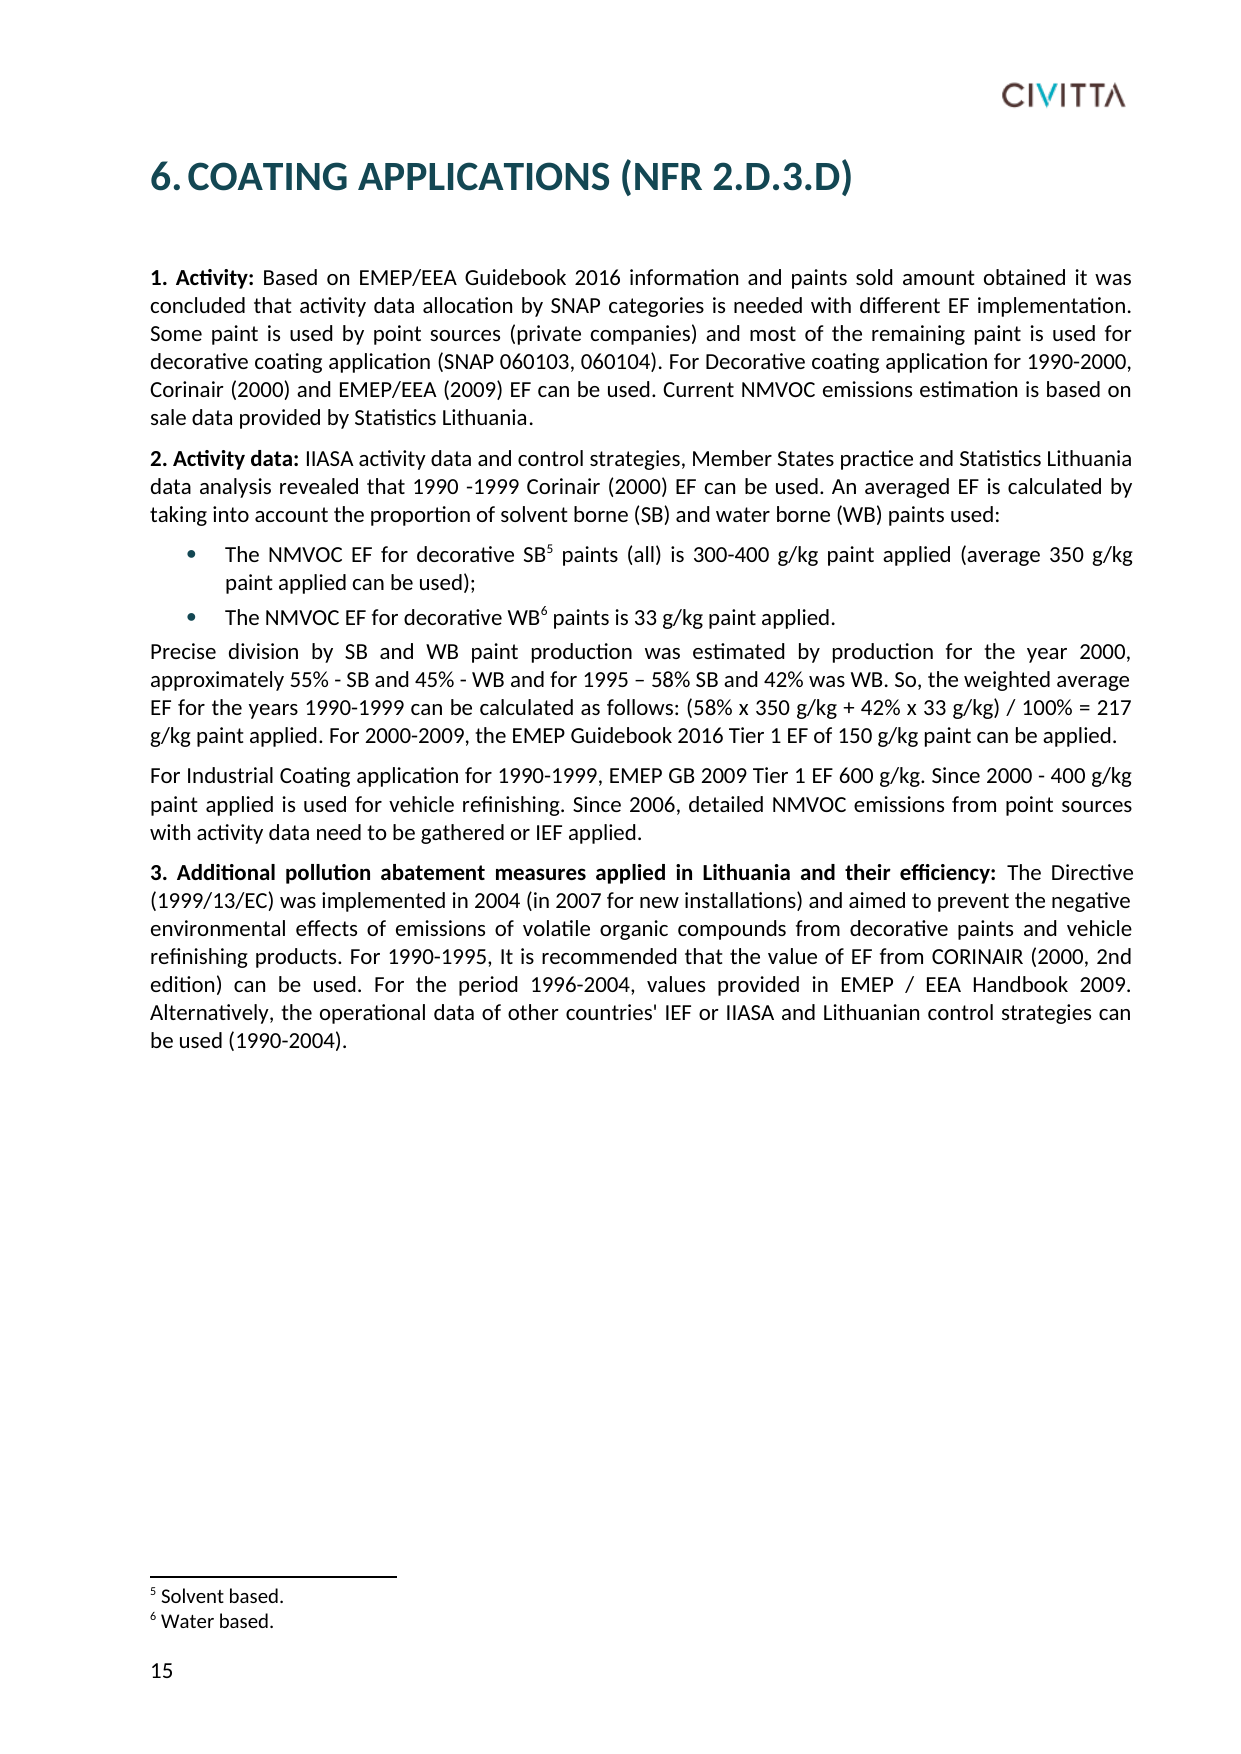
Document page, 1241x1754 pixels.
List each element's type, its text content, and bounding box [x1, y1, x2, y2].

subtitle Coating applications (NFR 2.D.3.d) [150, 150, 1134, 201]
text The NMVOC EF for decorative SB paints (all) is 300-400 g/kg paint applied (average 350 g/kg paint applied can be used); [187, 541, 1134, 597]
picture [992, 73, 1134, 113]
text The NMVOC EF for decorative WB paints is 33 g/kg paint applied. [187, 603, 1134, 631]
text 1. Activity: Based on EMEP/EEA Guidebook 2016 information and paints sold amount obtained it was concluded that activity data allocation by SNAP categories is needed with different EF implementation. Some paint is used by point sources (private companies) and most of the remaining paint is used for decorative coating application (SNAP 060103, 060104). For Decorative coating application for 1990-2000, Corinair (2000) and EMEP/EEA (2009) EF can be used. Current NMVOC emissions estimation is based on sale data provided by Statistics Lithuania. [150, 263, 1134, 431]
text 2. Activity data: IIASA activity data and control strategies, Member States practice and Statistics Lithuania data analysis revealed that 1990 -1999 Corinair (2000) EF can be used. An averaged EF is calculated by taking into account the proportion of solvent borne (SB) and water borne (WB) paints used: [150, 444, 1134, 528]
text Precise division by SB and WB paint production was estimated by production for the year 2000, approximately 55% - SB and 45% - WB and for 1995 – 58% SB and 42% was WB. So, the weighted average EF for the years 1990-1999 can be calculated as follows: (58% x 350 g/kg + 42% x 33 g/kg) / 100% = 217 g/kg paint applied. For 2000-2009, the EMEP Guidebook 2016 Tier 1 EF of 150 g/kg paint can be applied. [150, 637, 1134, 749]
text For Industrial Coating application for 1990-1999, EMEP GB 2009 Tier 1 EF 600 g/kg. Since 2000 - 400 g/kg paint applied is used for vehicle refinishing. Since 2006, detailed NMVOC emissions from point sources with activity data need to be gathered or IEF applied. [150, 762, 1134, 846]
text 3. Additional pollution abatement measures applied in Lithuania and their efficiency: The Directive (1999/13/EC) was implemented in 2004 (in 2007 for new installations) and aimed to prevent the negative environmental effects of emissions of volatile organic compounds from decorative paints and vehicle refinishing products. For 1990-1995, It is recommended that the value of EF from CORINAIR (2000, 2nd edition) can be used. For the period 1996-2004, values provided in EMEP / EEA Handbook 2009. Alternatively, the operational data of other countries' IEF or IIASA and Lithuanian control strategies can be used (1990-2004). [150, 858, 1134, 1054]
